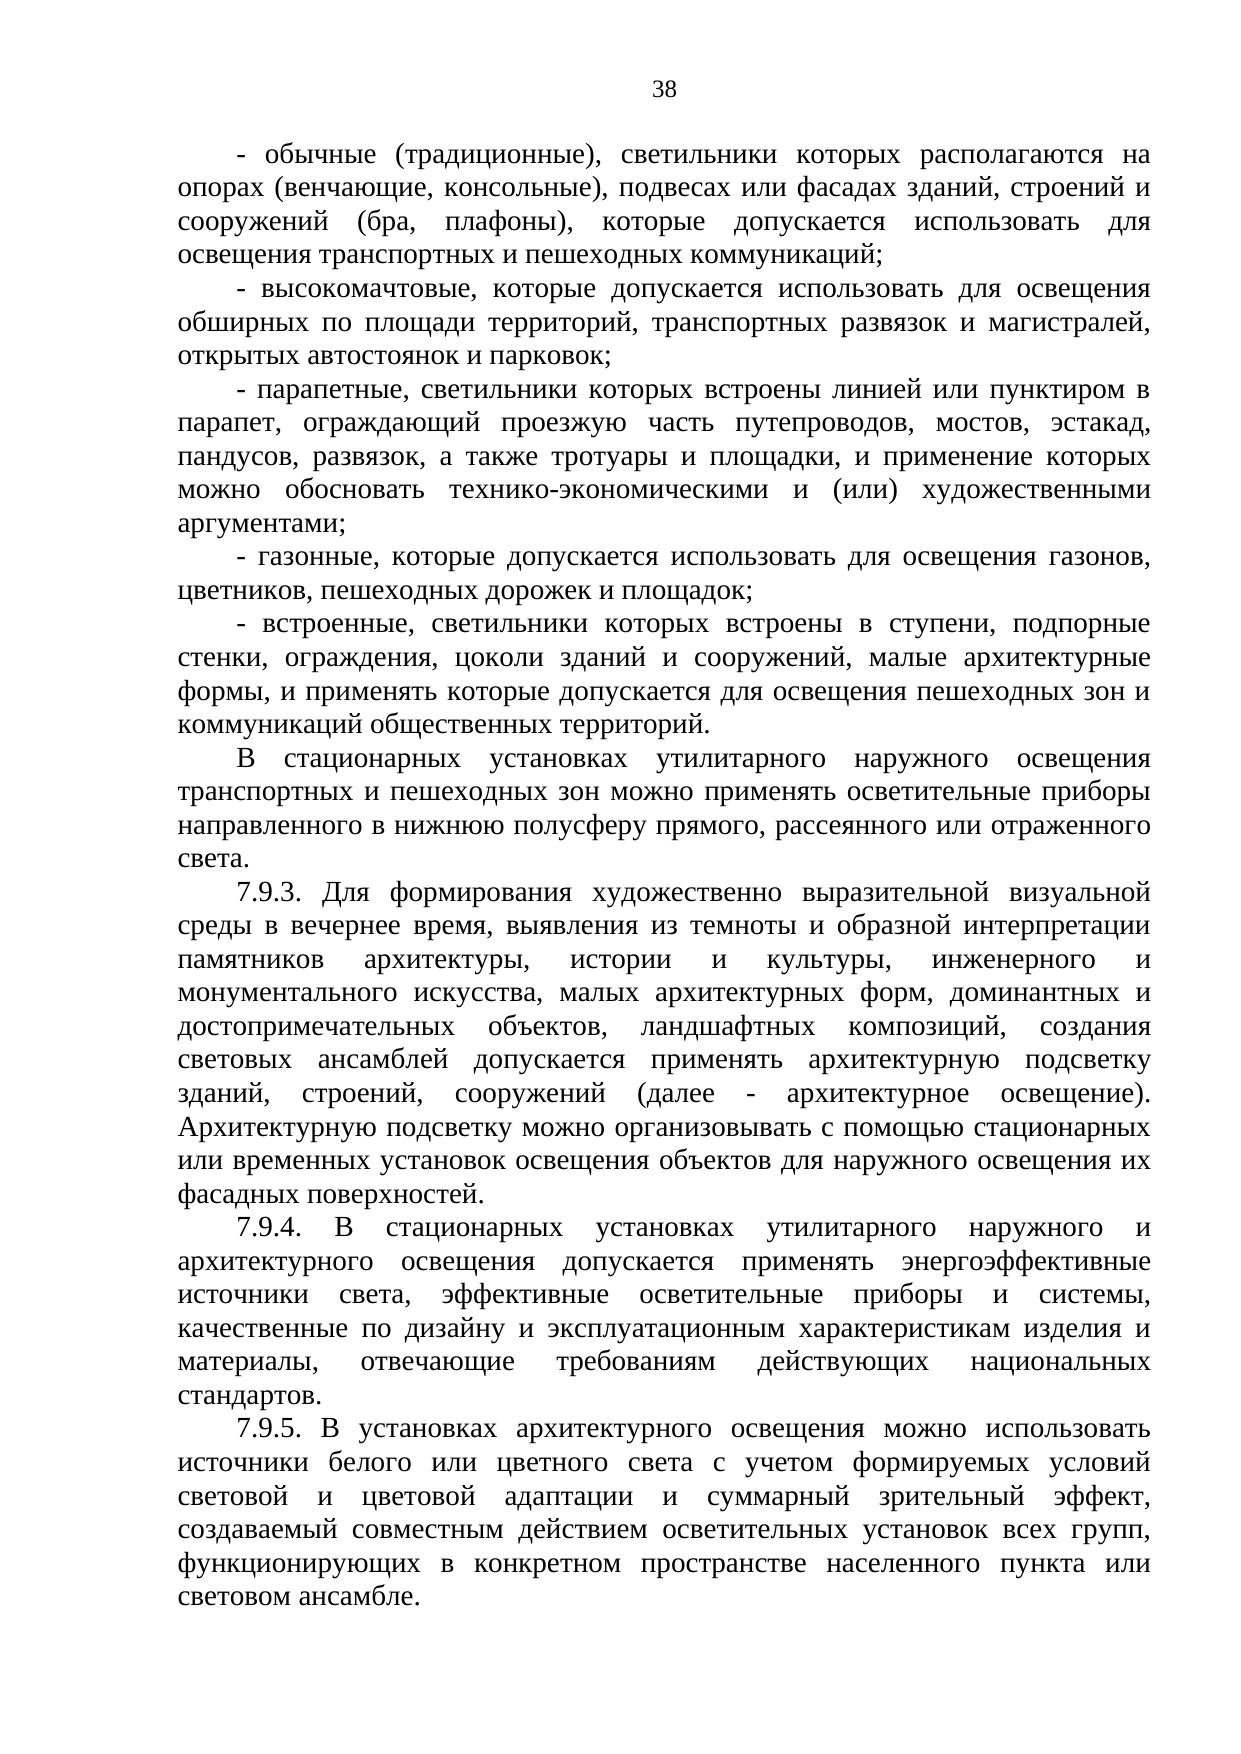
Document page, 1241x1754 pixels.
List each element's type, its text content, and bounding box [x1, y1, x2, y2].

text 7.9.4. В стационарных установках утилитарного наружного и архитектурного освещения допускается применять энергоэффективные источники света, эффективные осветительные приборы и системы, качественные по дизайну и эксплуатационным характеристикам изделия и материалы, отвечающие требованиям действующих национальных стандартов. [177, 1209, 1152, 1411]
text - парапетные, светильники которых встроены линией или пунктиром в парапет, ограждающий проезжую часть путепроводов, мостов, эстакад, пандусов, развязок, а также тротуары и площадки, и применение которых можно обосновать технико-экономическими и (или) художественными аргументами; [177, 371, 1152, 538]
text 7.9.3. Для формирования художественно выразительной визуальной среды в вечернее время, выявления из темноты и образной интерпретации памятников архитектуры, истории и культуры, инженерного и монументального искусства, малых архитектурных форм, доминантных и достопримечательных объектов, ландшафтных композиций, создания световых ансамблей допускается применять архитектурную подсветку зданий, строений, сооружений (далее - архитектурное освещение). Архитектурную подсветку можно организовывать с помощью стационарных или временных установок освещения объектов для наружного освещения их фасадных поверхностей. [177, 874, 1152, 1209]
text - встроенные, светильники которых встроены в ступени, подпорные стенки, ограждения, цоколи зданий и сооружений, малые архитектурные формы, и применять которые допускается для освещения пешеходных зон и коммуникаций общественных территорий. [177, 606, 1152, 740]
text - газонные, которые допускается использовать для освещения газонов, цветников, пешеходных дорожек и площадок; [177, 538, 1152, 606]
text - высокомачтовые, которые допускается использовать для освещения обширных по площади территорий, транспортных развязок и магистралей, открытых автостоянок и парковок; [177, 270, 1152, 371]
text - обычные (традиционные), светильники которых располагаются на опорах (венчающие, консольные), подвесах или фасадах зданий, строений и сооружений (бра, плафоны), которые допускается использовать для освещения транспортных и пешеходных коммуникаций; [177, 136, 1152, 270]
text В стационарных установках утилитарного наружного освещения транспортных и пешеходных зон можно применять осветительные приборы направленного в нижнюю полусферу прямого, рассеянного или отраженного света. [177, 740, 1152, 874]
text 7.9.5. В установках архитектурного освещения можно использовать источники белого или цветного света с учетом формируемых условий световой и цветовой адаптации и суммарный зрительный эффект, создаваемый совместным действием осветительных установок всех групп, функционирующих в конкретном пространстве населенного пункта или световом ансамбле. [177, 1411, 1152, 1612]
